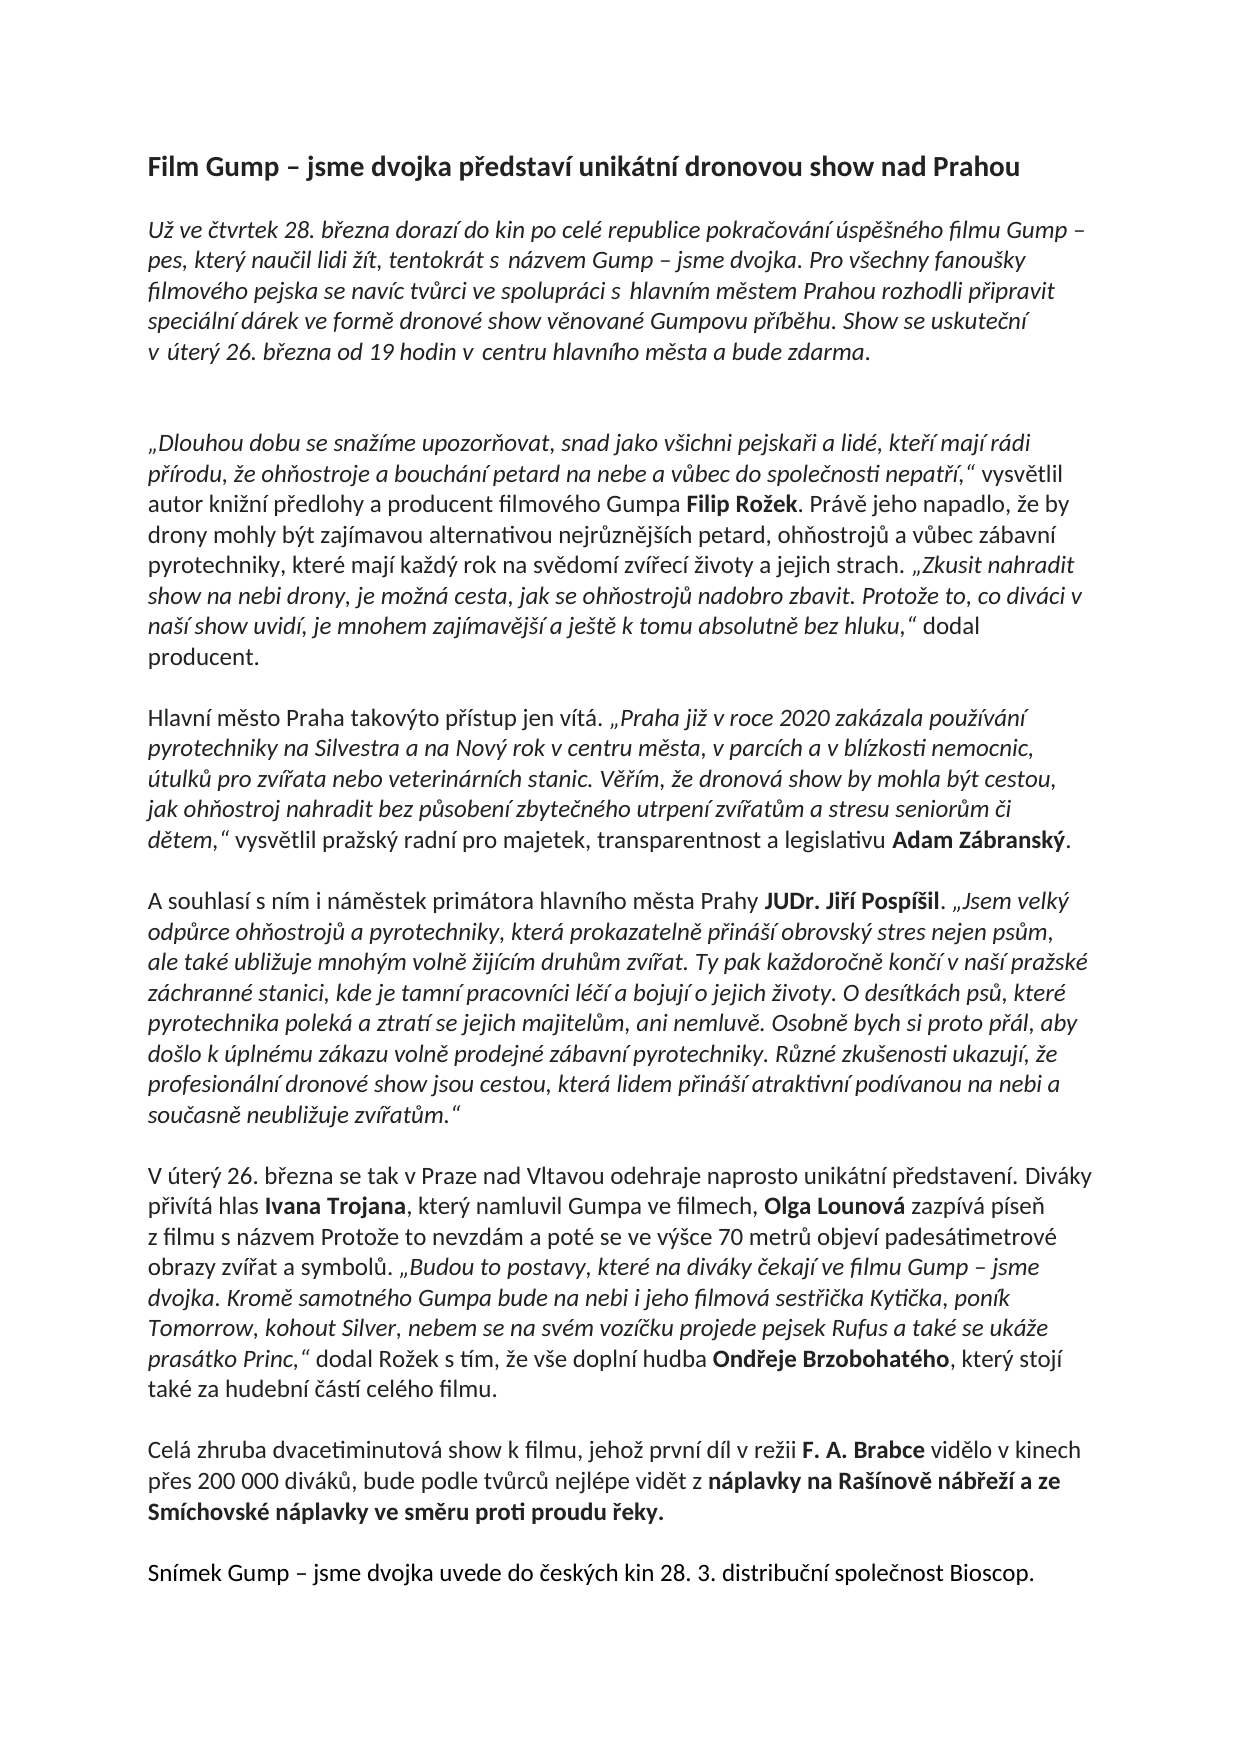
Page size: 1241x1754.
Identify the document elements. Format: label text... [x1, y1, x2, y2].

text V úterý 26. března se tak v Praze nad Vltavou odehraje naprosto unikátní představení. Diváky přivítá hlas Ivana Trojana, který namluvil Gumpa ve filmech, Olga Lounová zazpívá píseň z filmu s názvem Protože to nevzdám a poté se ve výšce 70 metrů objeví padesátimetrové obrazy zvířat a symbolů. „Budou to postavy, které na diváky čekají ve filmu Gump – jsme dvojka. Kromě samotného Gumpa bude na nebi i jeho filmová sestřička Kytička, poník Tomorrow, kohout Silver, nebem se na svém vozíčku projede pejsek Rufus a také se ukáže prasátko Princ,“ dodal Rožek s tím, že vše doplní hudba Ondřeje Brzobohatého, který stojí také za hudební částí celého filmu. [148, 1160, 1093, 1404]
text Film Gump – jsme dvojka představí unikátní dronovou show nad Prahou [148, 148, 1093, 183]
text Hlavní město Praha takovýto přístup jen vítá. „Praha již v roce 2020 zakázala používání pyrotechniky na Silvestra a na Nový rok v centru města, v parcích a v blízkosti nemocnic, útulků pro zvířata nebo veterinárních stanic. Věřím, že dronová show by mohla být cestou, jak ohňostroj nahradit bez působení zbytečného utrpení zvířatům a stresu seniorům či dětem,“ vysvětlil pražský radní pro majetek, transparentnost a legislativu Adam Zábranský. [148, 702, 1093, 855]
text A souhlasí s ním i náměstek primátora hlavního města Prahy JUDr. Jiří Pospíšil. „Jsem velký odpůrce ohňostrojů a pyrotechniky, která prokazatelně přináší obrovský stres nejen psům, ale také ubližuje mnohým volně žijícím druhům zvířat. Ty pak každoročně končí v naší pražské záchranné stanici, kde je tamní pracovníci léčí a bojují o jejich životy. O desítkách psů, které pyrotechnika poleká a ztratí se jejich majitelům, ani nemluvě. Osobně bych si proto přál, aby došlo k úplnému zákazu volně prodejné zábavní pyrotechniky. Různé zkušenosti ukazují, že profesionální dronové show jsou cestou, která lidem přináší atraktivní podívanou na nebi a současně neubližuje zvířatům.“ [148, 885, 1093, 1129]
text Už ve čtvrtek 28. března dorazí do kin po celé republice pokračování úspěšného filmu Gump – pes, který naučil lidi žít, tentokrát s názvem Gump – jsme dvojka. Pro všechny fanoušky filmového pejska se navíc tvůrci ve spolupráci s hlavním městem Prahou rozhodli připravit speciální dárek ve formě dronové show věnované Gumpovu příběhu. Show se uskuteční v úterý 26. března od 19 hodin v centru hlavního města a bude zdarma. [148, 214, 1093, 366]
text Celá zhruba dvacetiminutová show k filmu, jehož první díl v režii F. A. Brabce vidělo v kinech přes 200 000 diváků, bude podle tvůrců nejlépe vidět z náplavky na Rašínově nábřeží a ze Smíchovské náplavky ve směru proti proudu řeky. [148, 1434, 1093, 1526]
text „Dlouhou dobu se snažíme upozorňovat, snad jako všichni pejskaři a lidé, kteří mají rádi přírodu, že ohňostroje a bouchání petard na nebe a vůbec do společnosti nepatří,“ vysvětlil autor knižní předlohy a producent filmového Gumpa Filip Rožek. Právě jeho napadlo, že by drony mohly být zajímavou alternativou nejrůznějších petard, ohňostrojů a vůbec zábavní pyrotechniky, které mají každý rok na svědomí zvířecí životy a jejich strach. „Zkusit nahradit show na nebi drony, je možná cesta, jak se ohňostrojů nadobro zbavit. Protože to, co diváci v naší show uvidí, je mnohem zajímavější a ještě k tomu absolutně bez hluku,“ dodal producent. [148, 427, 1093, 672]
text Snímek Gump – jsme dvojka uvede do českých kin 28. 3. distribuční společnost Bioscop. [148, 1557, 1093, 1587]
